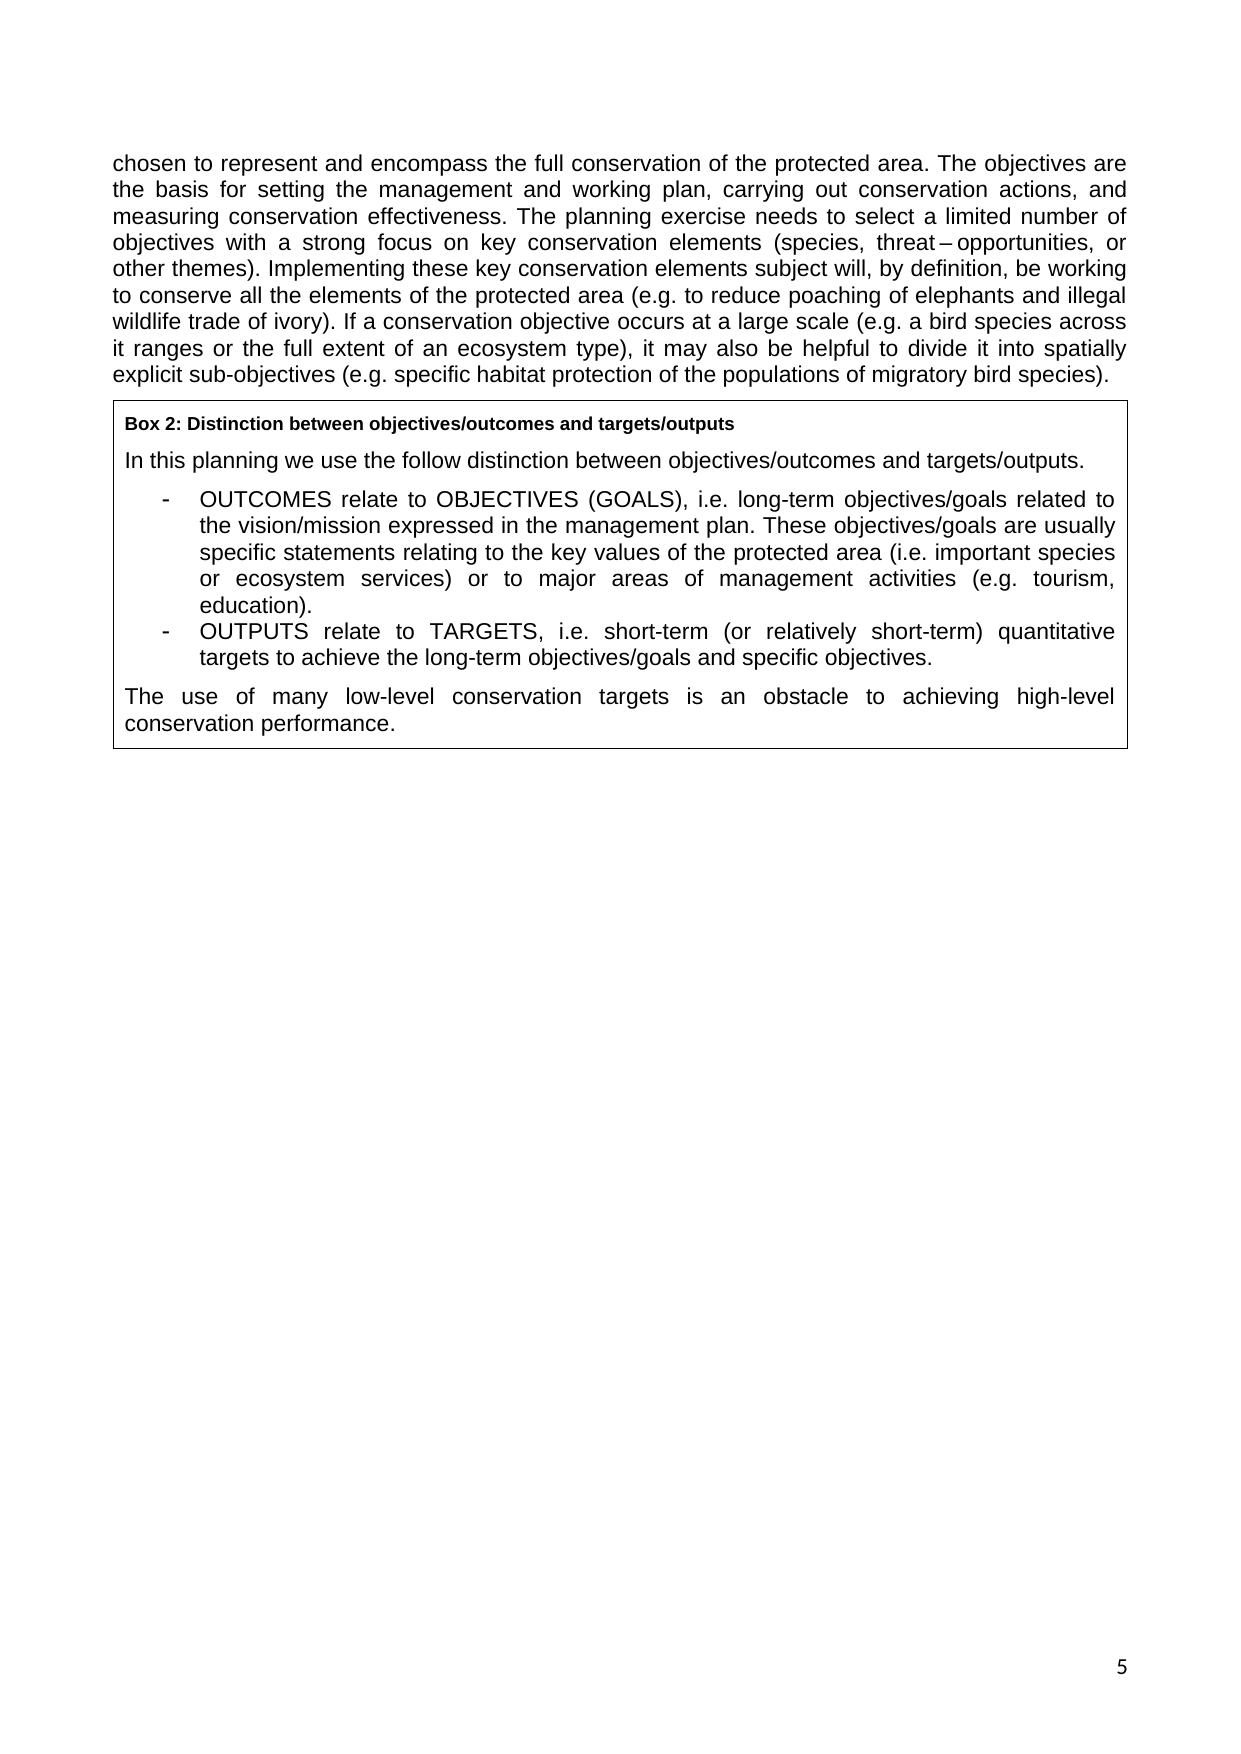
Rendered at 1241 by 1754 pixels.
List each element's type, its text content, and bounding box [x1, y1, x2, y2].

table_header Box 2: Distinction between objectives/outcomes and targets/outputs In this planning we use the follow distinction between objectives/outcomes and targets/outputs. OUTCOMES relate to OBJECTIVES (GOALS), i.e. long-term objectives/goals related to the vision/mission expressed in the management plan. These objectives/goals are usually specific statements relating to the key values of the protected area (i.e. important species or ecosystem services) or to major areas of management activities (e.g. tourism, education). OUTPUTS relate to TARGETS, i.e. short-term (or relatively short-term) quantitative targets to achieve the long-term objectives/goals and specific objectives. The use of many low-level conservation targets is an obstacle to achieving high-level conservation performance. [114, 401, 1127, 748]
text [112, 150, 1128, 387]
